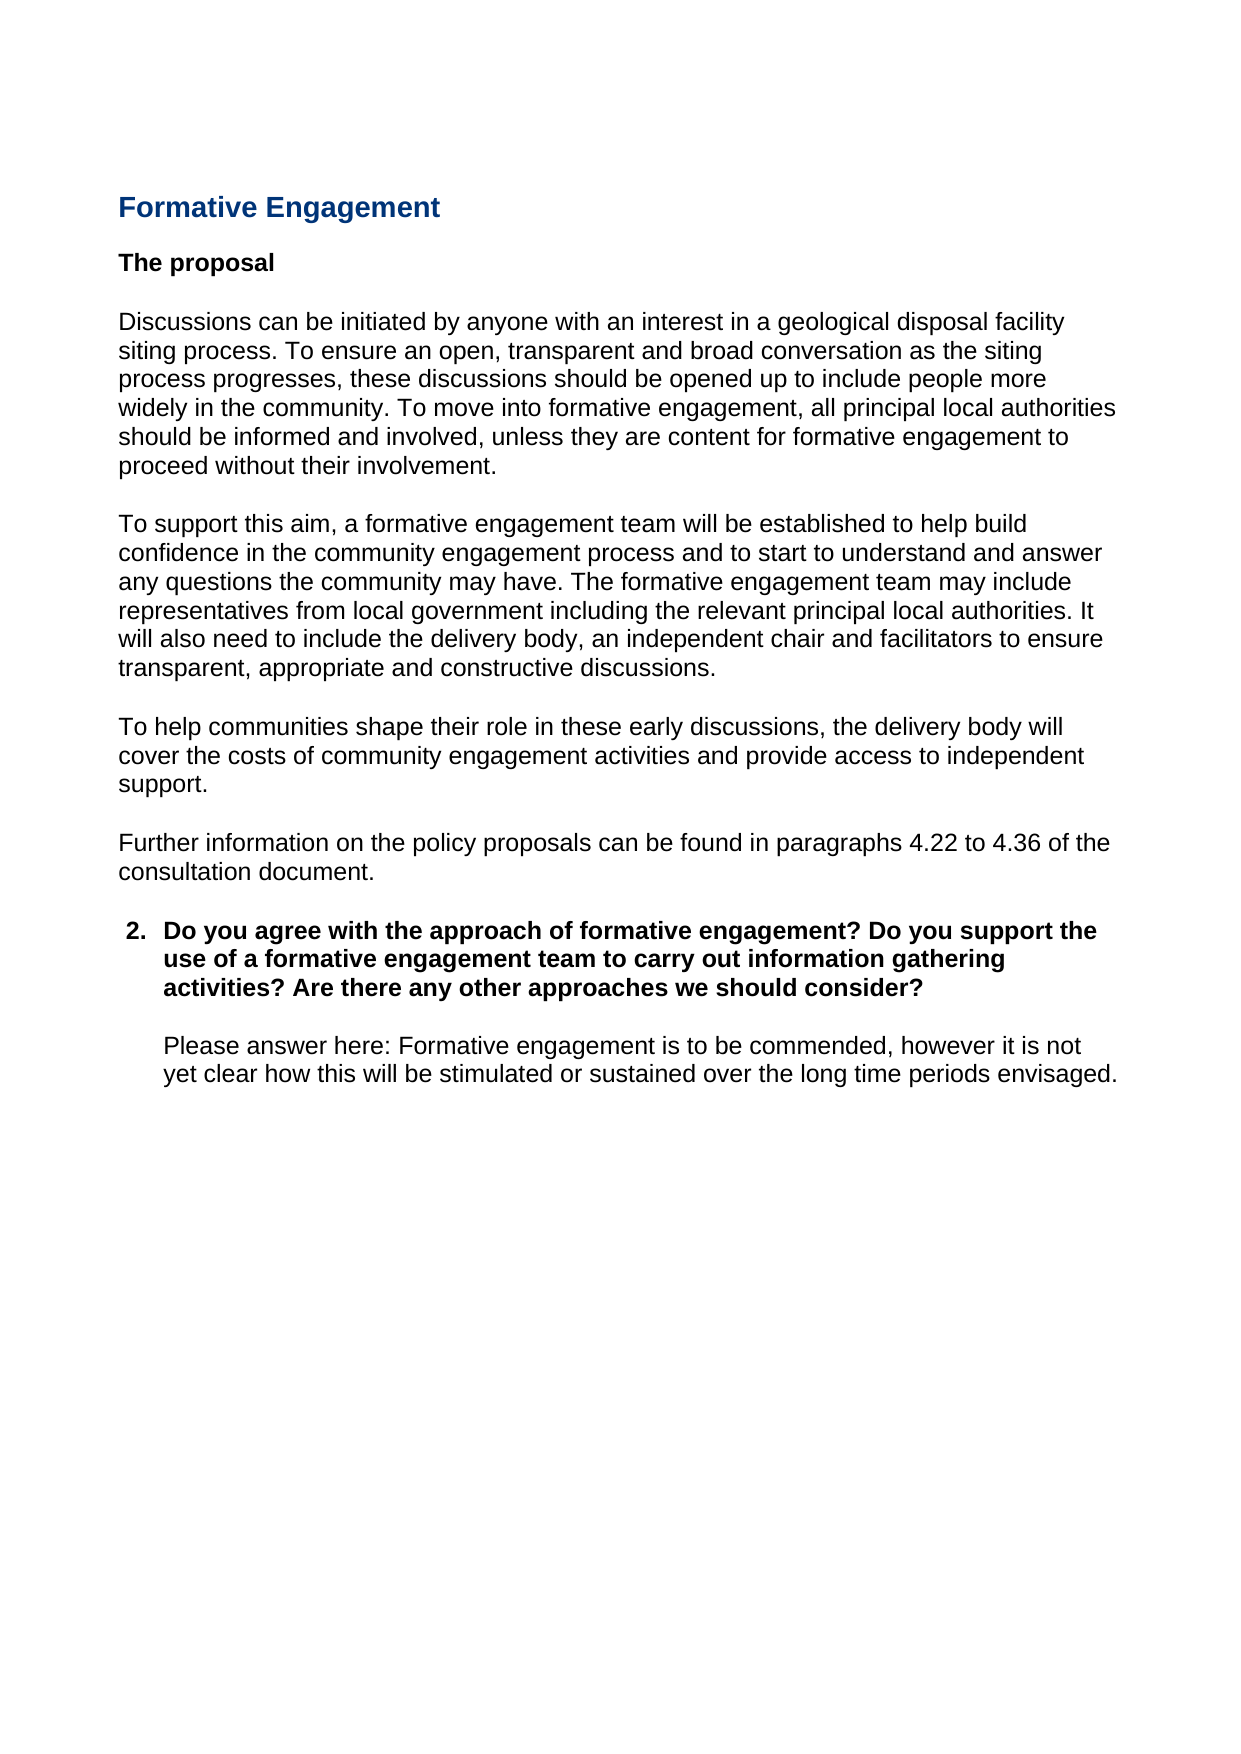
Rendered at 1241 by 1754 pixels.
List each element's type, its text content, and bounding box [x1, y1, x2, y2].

subtitle Formative Engagement [118, 190, 1122, 223]
text Discussions can be initiated by anyone with an interest in a geological disposal facility siting process. To ensure an open, transparent and broad conversation as the siting process progresses, these discussions should be opened up to include people more widely in the community. To move into formative engagement, all principal local authorities should be informed and involved, unless they are content for formative engagement to proceed without their involvement. [118, 307, 1122, 479]
text Further information on the policy proposals can be found in paragraphs 4.22 to 4.36 of the consultation document. [118, 828, 1122, 886]
list Please answer here: [163, 1031, 1122, 1117]
text To support this aim, a formative engagement team will be established to help build confidence in the community engagement process and to start to understand and answer any questions the community may have. The formative engagement team may include representatives from local government including the relevant principal local authorities. It will also need to include the delivery body, an independent chair and facilitators to ensure transparent, appropriate and constructive discussions. [118, 509, 1122, 682]
list Do you agree with the approach of formative engagement? Do you support the use of a formative engagement team to carry out information gathering activities? Are there any other approaches we should consider? [126, 916, 1122, 1002]
text The proposal [118, 248, 1122, 277]
text To help communities shape their role in these early discussions, the delivery body will cover the costs of community engagement activities and provide access to independent support. [118, 712, 1122, 798]
